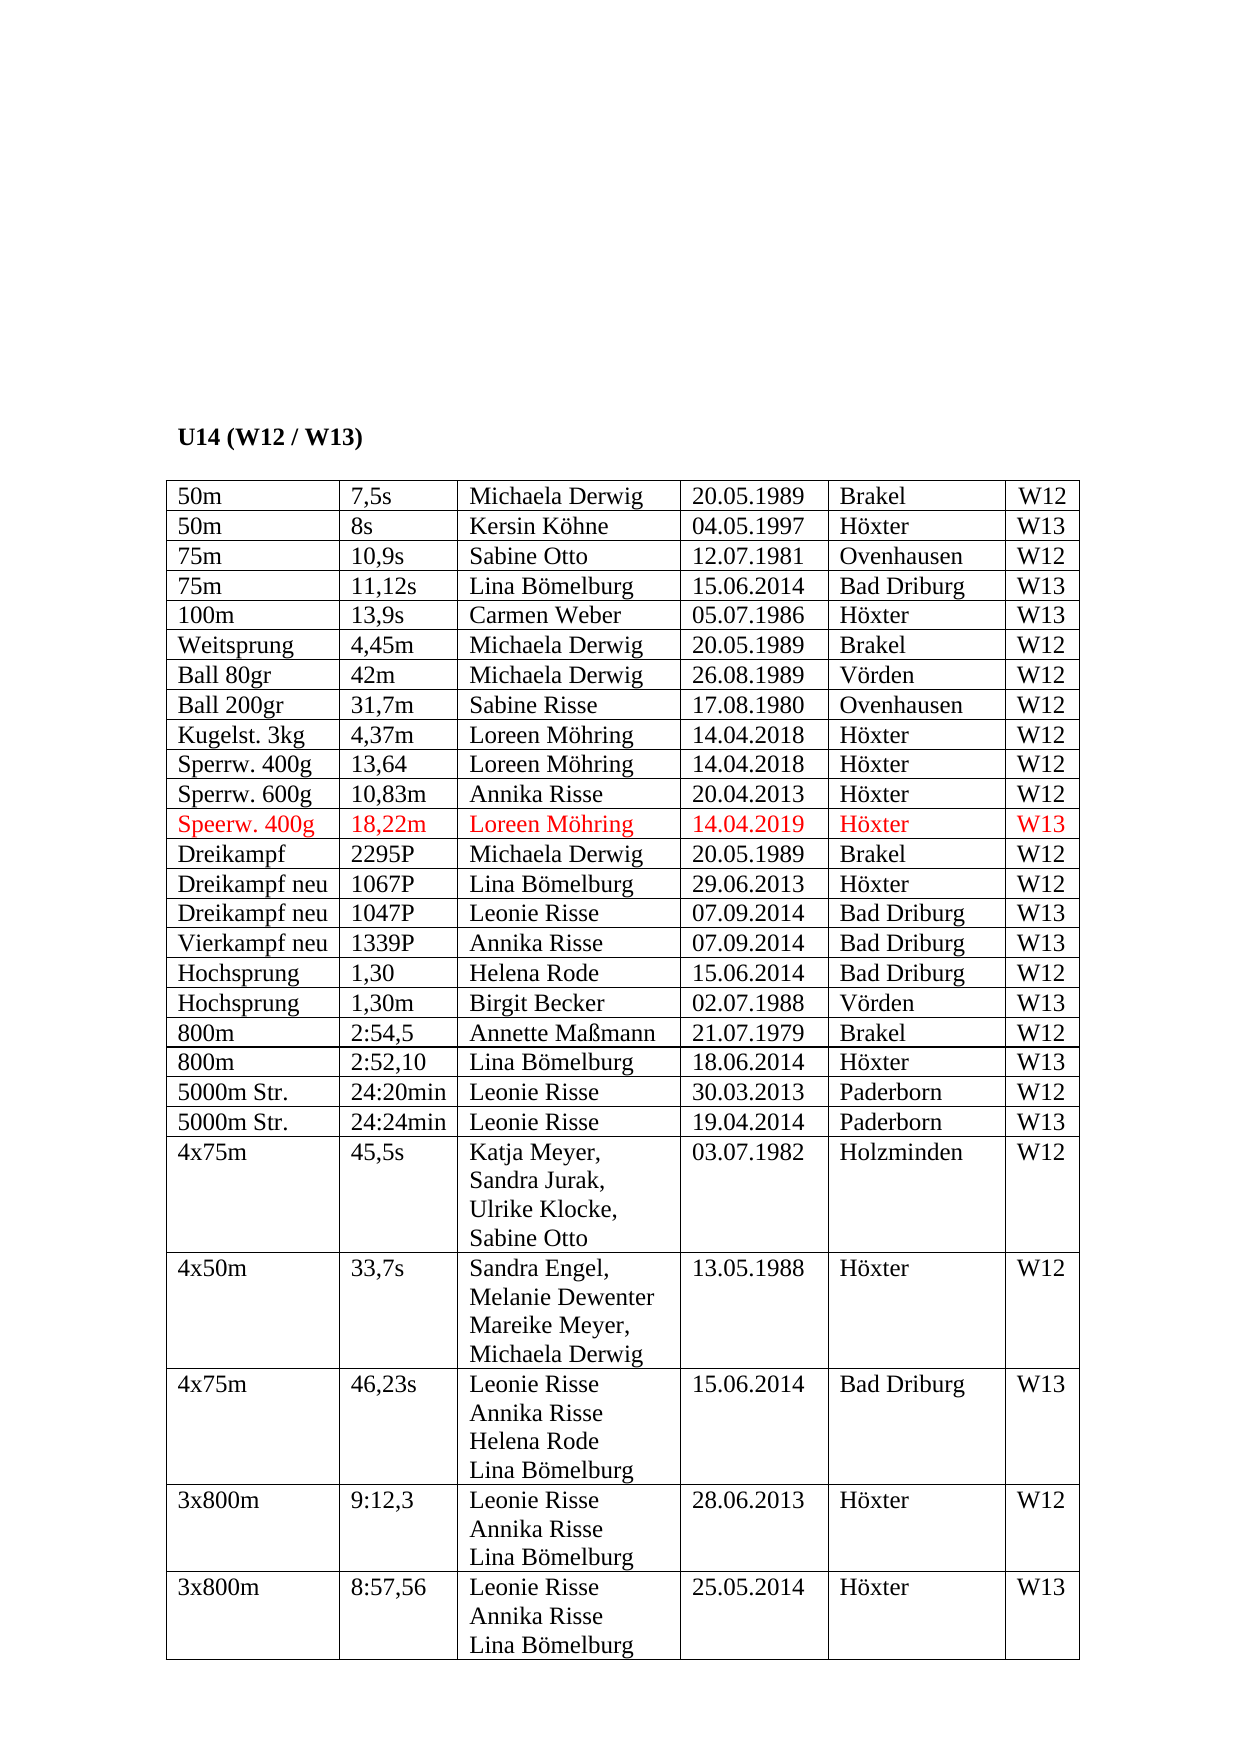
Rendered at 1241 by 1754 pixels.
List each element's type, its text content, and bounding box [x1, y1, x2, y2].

table_cell 2295P [340, 839, 457, 868]
table_cell 14.04.2018 [681, 720, 828, 748]
table_cell W12 [1006, 1018, 1079, 1046]
table_cell W13 [1006, 809, 1079, 838]
table_cell 1339P [340, 928, 457, 957]
table_cell 10,83m [340, 779, 457, 808]
text U14 (W12 / W13) [177, 422, 1122, 451]
table_cell 11,12s [340, 571, 457, 599]
table_cell Ball 80gr [167, 660, 339, 689]
table_cell 15.06.2014 [681, 571, 828, 599]
table_cell Sperrw. 400g [167, 750, 339, 778]
table_cell 1067P [340, 869, 457, 897]
table_cell 2:52,10 [340, 1048, 457, 1076]
table_cell 14.04.2018 [681, 750, 828, 778]
table_cell 03.07.1982 [681, 1137, 828, 1252]
table_cell 20.05.1989 [681, 630, 828, 659]
table_cell 24:24min [340, 1107, 457, 1136]
table_cell Höxter [829, 1485, 1005, 1571]
table_cell 05.07.1986 [681, 601, 828, 629]
table_cell Höxter [829, 750, 1005, 778]
table_cell 1,30m [340, 988, 457, 1017]
table_cell Leonie Risse Annika Risse Lina Bömelburg [458, 1572, 680, 1658]
table_cell Ovenhausen [829, 690, 1005, 719]
table_cell W12 [1006, 779, 1079, 808]
table_cell W13 [1006, 928, 1079, 957]
table_cell Vörden [829, 660, 1005, 689]
table_cell Vörden [829, 988, 1005, 1017]
table_header Brakel [829, 481, 1005, 510]
table_cell Höxter [829, 779, 1005, 808]
table_cell W12 [1006, 750, 1079, 778]
table_cell W13 [1006, 601, 1079, 629]
table_cell 1047P [340, 899, 457, 927]
table_cell 13,9s [340, 601, 457, 629]
table_header Michaela Derwig [458, 481, 680, 510]
table_cell Holzminden [829, 1137, 1005, 1252]
table_cell 75m [167, 541, 339, 570]
table_cell 12.07.1981 [681, 541, 828, 570]
table_cell 4x75m [167, 1369, 339, 1484]
table_cell 50m [167, 511, 339, 540]
table_cell Speerw. 400g [167, 809, 339, 838]
table_cell 9:12,3 [340, 1485, 457, 1571]
table_cell Kugelst. 3kg [167, 720, 339, 748]
table_cell 5000m Str. [167, 1107, 339, 1136]
table_cell Annika Risse [458, 779, 680, 808]
table_cell Hochsprung [167, 958, 339, 987]
table_cell Carmen Weber [458, 601, 680, 629]
table_cell Kersin Köhne [458, 511, 680, 540]
table_cell Sandra Engel, Melanie Dewenter Mareike Meyer, Michaela Derwig [458, 1253, 680, 1368]
table_cell W13 [1006, 511, 1079, 540]
table_cell W12 [1006, 541, 1079, 570]
table_cell 45,5s [340, 1137, 457, 1252]
table_cell 2:54,5 [340, 1018, 457, 1046]
table_cell 21.07.1979 [681, 1018, 828, 1046]
table_cell Höxter [829, 511, 1005, 540]
table_cell 31,7m [340, 690, 457, 719]
table_cell Höxter [829, 1572, 1005, 1658]
table_cell W13 [1006, 1369, 1079, 1484]
table_cell W13 [1006, 899, 1079, 927]
table_cell 17.08.1980 [681, 690, 828, 719]
table_cell 04.05.1997 [681, 511, 828, 540]
table_cell 46,23s [340, 1369, 457, 1484]
table_cell Sabine Otto [458, 541, 680, 570]
table_cell Michaela Derwig [458, 630, 680, 659]
table_cell Leonie Risse Annika Risse Lina Bömelburg [458, 1485, 680, 1571]
table_cell 30.03.2013 [681, 1077, 828, 1106]
table_cell 18,22m [340, 809, 457, 838]
table_cell W12 [1006, 630, 1079, 659]
table_cell 4x50m [167, 1253, 339, 1368]
table_cell 20.05.1989 [681, 839, 828, 868]
table_cell Lina Bömelburg [458, 869, 680, 897]
table_cell 15.06.2014 [681, 1369, 828, 1484]
table_cell 100m [167, 601, 339, 629]
table_cell W12 [1006, 1485, 1079, 1571]
table_cell Bad Driburg [829, 899, 1005, 927]
table_cell 13.05.1988 [681, 1253, 828, 1368]
table_cell 33,7s [340, 1253, 457, 1368]
table_cell 4,45m [340, 630, 457, 659]
table_cell 800m [167, 1018, 339, 1046]
table_header 7,5s [340, 481, 457, 510]
table_cell Michaela Derwig [458, 839, 680, 868]
table_cell Dreikampf neu [167, 899, 339, 927]
table_cell W12 [1006, 958, 1079, 987]
table_cell 5000m Str. [167, 1077, 339, 1106]
table_cell Birgit Becker [458, 988, 680, 1017]
table_cell Höxter [829, 869, 1005, 897]
table_cell Höxter [829, 809, 1005, 838]
table_cell Leonie Risse Annika Risse Helena Rode Lina Bömelburg [458, 1369, 680, 1484]
table_cell 13,64 [340, 750, 457, 778]
table_cell Brakel [829, 839, 1005, 868]
table_cell Loreen Möhring [458, 720, 680, 748]
table_cell W12 [1006, 690, 1079, 719]
table_cell 19.04.2014 [681, 1107, 828, 1136]
table_cell 28.06.2013 [681, 1485, 828, 1571]
table_cell 07.09.2014 [681, 928, 828, 957]
table_cell 4x75m [167, 1137, 339, 1252]
table_cell 10,9s [340, 541, 457, 570]
table_cell W12 [1006, 1137, 1079, 1252]
table_cell 07.09.2014 [681, 899, 828, 927]
table_cell Bad Driburg [829, 958, 1005, 987]
table_cell Höxter [829, 720, 1005, 748]
table_cell 3x800m [167, 1572, 339, 1658]
table_cell W13 [1006, 1572, 1079, 1658]
table_cell Bad Driburg [829, 571, 1005, 599]
table_cell Bad Driburg [829, 1369, 1005, 1484]
table_cell Loreen Möhring [458, 809, 680, 838]
table_cell 26.08.1989 [681, 660, 828, 689]
table_cell W12 [1006, 839, 1079, 868]
table_cell Hochsprung [167, 988, 339, 1017]
table_cell 25.05.2014 [681, 1572, 828, 1658]
table_cell W13 [1006, 1107, 1079, 1136]
table_cell 1,30 [340, 958, 457, 987]
table_cell Lina Bömelburg [458, 1048, 680, 1076]
table_cell Paderborn [829, 1077, 1005, 1106]
table_cell 02.07.1988 [681, 988, 828, 1017]
table_cell Annika Risse [458, 928, 680, 957]
table_cell 8s [340, 511, 457, 540]
table_cell 42m [340, 660, 457, 689]
table_cell 75m [167, 571, 339, 599]
table_cell Leonie Risse [458, 1107, 680, 1136]
table_cell W12 [1006, 1253, 1079, 1368]
table_cell Lina Bömelburg [458, 571, 680, 599]
table_cell W12 [1006, 720, 1079, 748]
table_cell Katja Meyer, Sandra Jurak, Ulrike Klocke, Sabine Otto [458, 1137, 680, 1252]
table_cell Brakel [829, 1018, 1005, 1046]
table_cell Paderborn [829, 1107, 1005, 1136]
table_cell Loreen Möhring [458, 750, 680, 778]
table_cell Höxter [829, 601, 1005, 629]
table_cell 3x800m [167, 1485, 339, 1571]
table_cell 4,37m [340, 720, 457, 748]
table_cell Höxter [829, 1253, 1005, 1368]
table_cell Ball 200gr [167, 690, 339, 719]
table_header W12 [1006, 481, 1079, 510]
table_cell Bad Driburg [829, 928, 1005, 957]
table_cell Dreikampf [167, 839, 339, 868]
table_cell 15.06.2014 [681, 958, 828, 987]
table_cell Helena Rode [458, 958, 680, 987]
table_cell W13 [1006, 1048, 1079, 1076]
table_cell W13 [1006, 571, 1079, 599]
table_cell Michaela Derwig [458, 660, 680, 689]
table_cell Annette Maßmann [458, 1018, 680, 1046]
table_cell 14.04.2019 [681, 809, 828, 838]
table_cell Weitsprung [167, 630, 339, 659]
table_cell 29.06.2013 [681, 869, 828, 897]
table_cell Dreikampf neu [167, 869, 339, 897]
table_cell 8:57,56 [340, 1572, 457, 1658]
table_cell W12 [1006, 1077, 1079, 1106]
table_cell 24:20min [340, 1077, 457, 1106]
table_cell Sperrw. 600g [167, 779, 339, 808]
table_cell W12 [1006, 869, 1079, 897]
table_cell Höxter [829, 1048, 1005, 1076]
table_cell Leonie Risse [458, 899, 680, 927]
table_header 20.05.1989 [681, 481, 828, 510]
table_cell 18.06.2014 [681, 1048, 828, 1076]
table_cell 800m [167, 1048, 339, 1076]
table_cell Brakel [829, 630, 1005, 659]
table_cell Sabine Risse [458, 690, 680, 719]
table_cell W13 [1006, 988, 1079, 1017]
table_cell W12 [1006, 660, 1079, 689]
table_header 50m [167, 481, 339, 510]
table_cell Ovenhausen [829, 541, 1005, 570]
table_cell 20.04.2013 [681, 779, 828, 808]
table_cell Vierkampf neu [167, 928, 339, 957]
table_cell Leonie Risse [458, 1077, 680, 1106]
